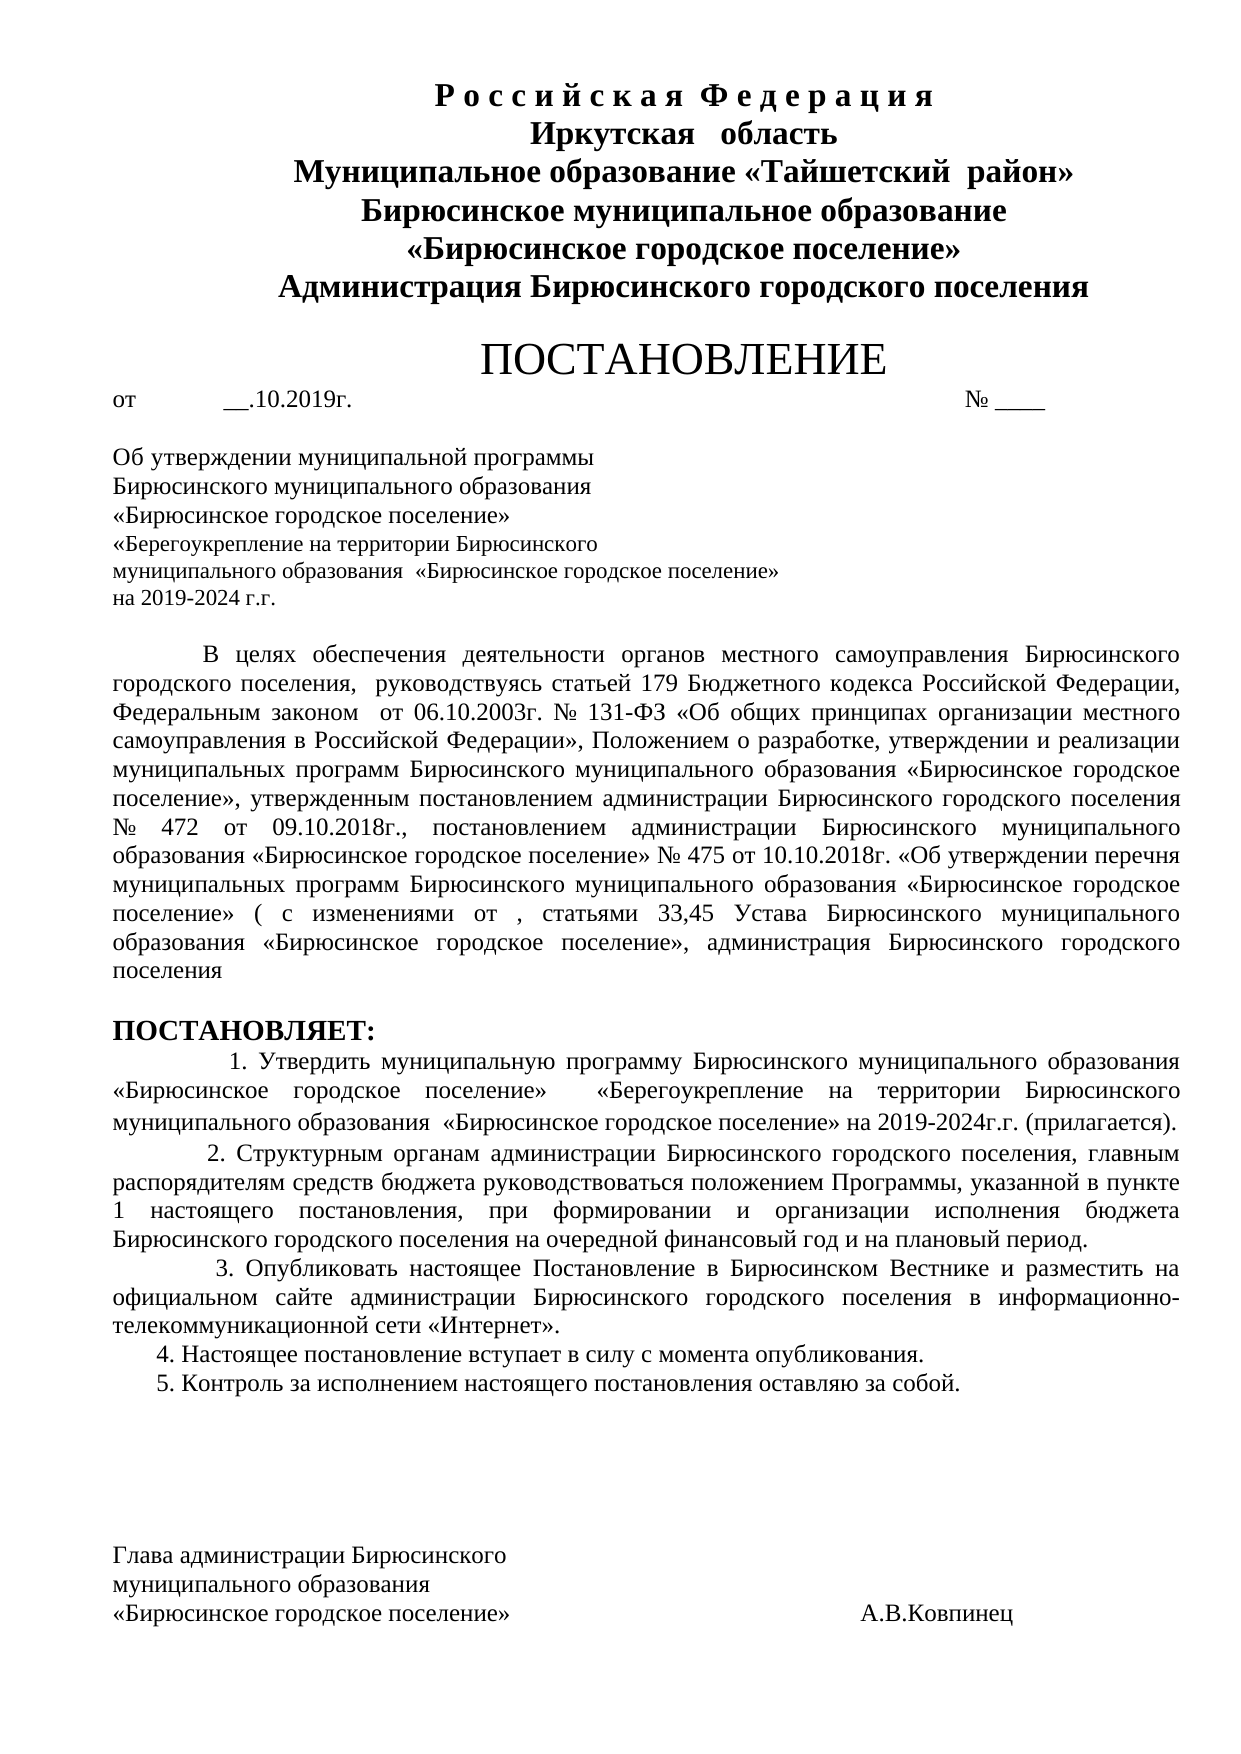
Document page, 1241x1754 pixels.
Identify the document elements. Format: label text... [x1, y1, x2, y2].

text Администрация Бирюсинского городского поселения [112, 267, 1181, 305]
text ПОСТАНОВЛЕНИЕ [112, 331, 1181, 384]
text муниципального образования [112, 1569, 1181, 1598]
text 3. Опубликовать настоящее Постановление в Бирюсинском Вестнике и разместить на официальном сайте администрации Бирюсинского городского поселения в информационно-телекоммуникационной сети «Интернет». [112, 1253, 1181, 1339]
text 4. Настоящее постановление вступает в силу с момента опубликования. [112, 1339, 1181, 1368]
text «Бирюсинское городское поселение» [112, 500, 1181, 528]
text «Берегоукрепление на территории Бирюсинского [112, 528, 1181, 557]
text Об утверждении муниципальной программы [112, 441, 1166, 471]
text Бирюсинского муниципального образования [112, 471, 1166, 500]
text Иркутская область [112, 113, 1181, 152]
text Р о с с и й с к а я Ф е д е р а ц и я [112, 75, 1181, 113]
text 1. Утвердить муниципальную программу Бирюсинского муниципального образования «Бирюсинское городское поселение» «Берегоукрепление на территории Бирюсинского муниципального образования «Бирюсинское городское поселение» на 2019-2024г.г. (прилагается). [112, 1046, 1181, 1138]
text В целях обеспечения деятельности органов местного самоуправления Бирюсинского городского поселения, руководствуясь статьей 179 Бюджетного кодекса Российской Федерации, Федеральным законом от 06.10.2003г. № 131-ФЗ «Об общих принципах организации местного самоуправления в Российской Федерации», Положением о разработке, утверждении и реализации муниципальных программ Бирюсинского муниципального образования «Бирюсинское городское поселение», утвержденным постановлением администрации Бирюсинского городского поселения № 472 от 09.10.2018г., постановлением администрации Бирюсинского муниципального образования «Бирюсинское городское поселение» № 475 от 10.10.2018г. «Об утверждении перечня муниципальных программ Бирюсинского муниципального образования «Бирюсинское городское поселение» ( с изменениями от , статьями 33,45 Устава Бирюсинского муниципального образования «Бирюсинское городское поселение», администрация Бирюсинского городского поселения [112, 639, 1181, 984]
text от __.10.2019г. № ____ [112, 384, 1181, 413]
text Глава администрации Бирюсинского [112, 1541, 1181, 1569]
text «Бирюсинское городское поселение» А.В.Ковпинец [112, 1598, 1181, 1627]
text на 2019-.г. [112, 584, 1181, 610]
text Муниципальное образование «Тайшетский район» [112, 152, 1181, 190]
text 5. Контроль за исполнением настоящего постановления оставляю за собой. [112, 1368, 1181, 1397]
text Бирюсинское муниципальное образование [112, 190, 1181, 228]
text муниципального образования «Бирюсинское городское поселение» [112, 557, 1181, 584]
text ПОСТАНОВЛЯЕТ: [112, 1013, 1181, 1046]
text 2. Структурным органам администрации Бирюсинского городского поселения, главным распорядителям средств бюджета руководствоваться положением Программы, указанной в пункте 1 настоящего постановления, при формировании и организации исполнения бюджета Бирюсинского городского поселения на очередной финансовый год и на плановый период. [112, 1138, 1181, 1253]
text «Бирюсинское городское поселение» [112, 228, 1181, 267]
